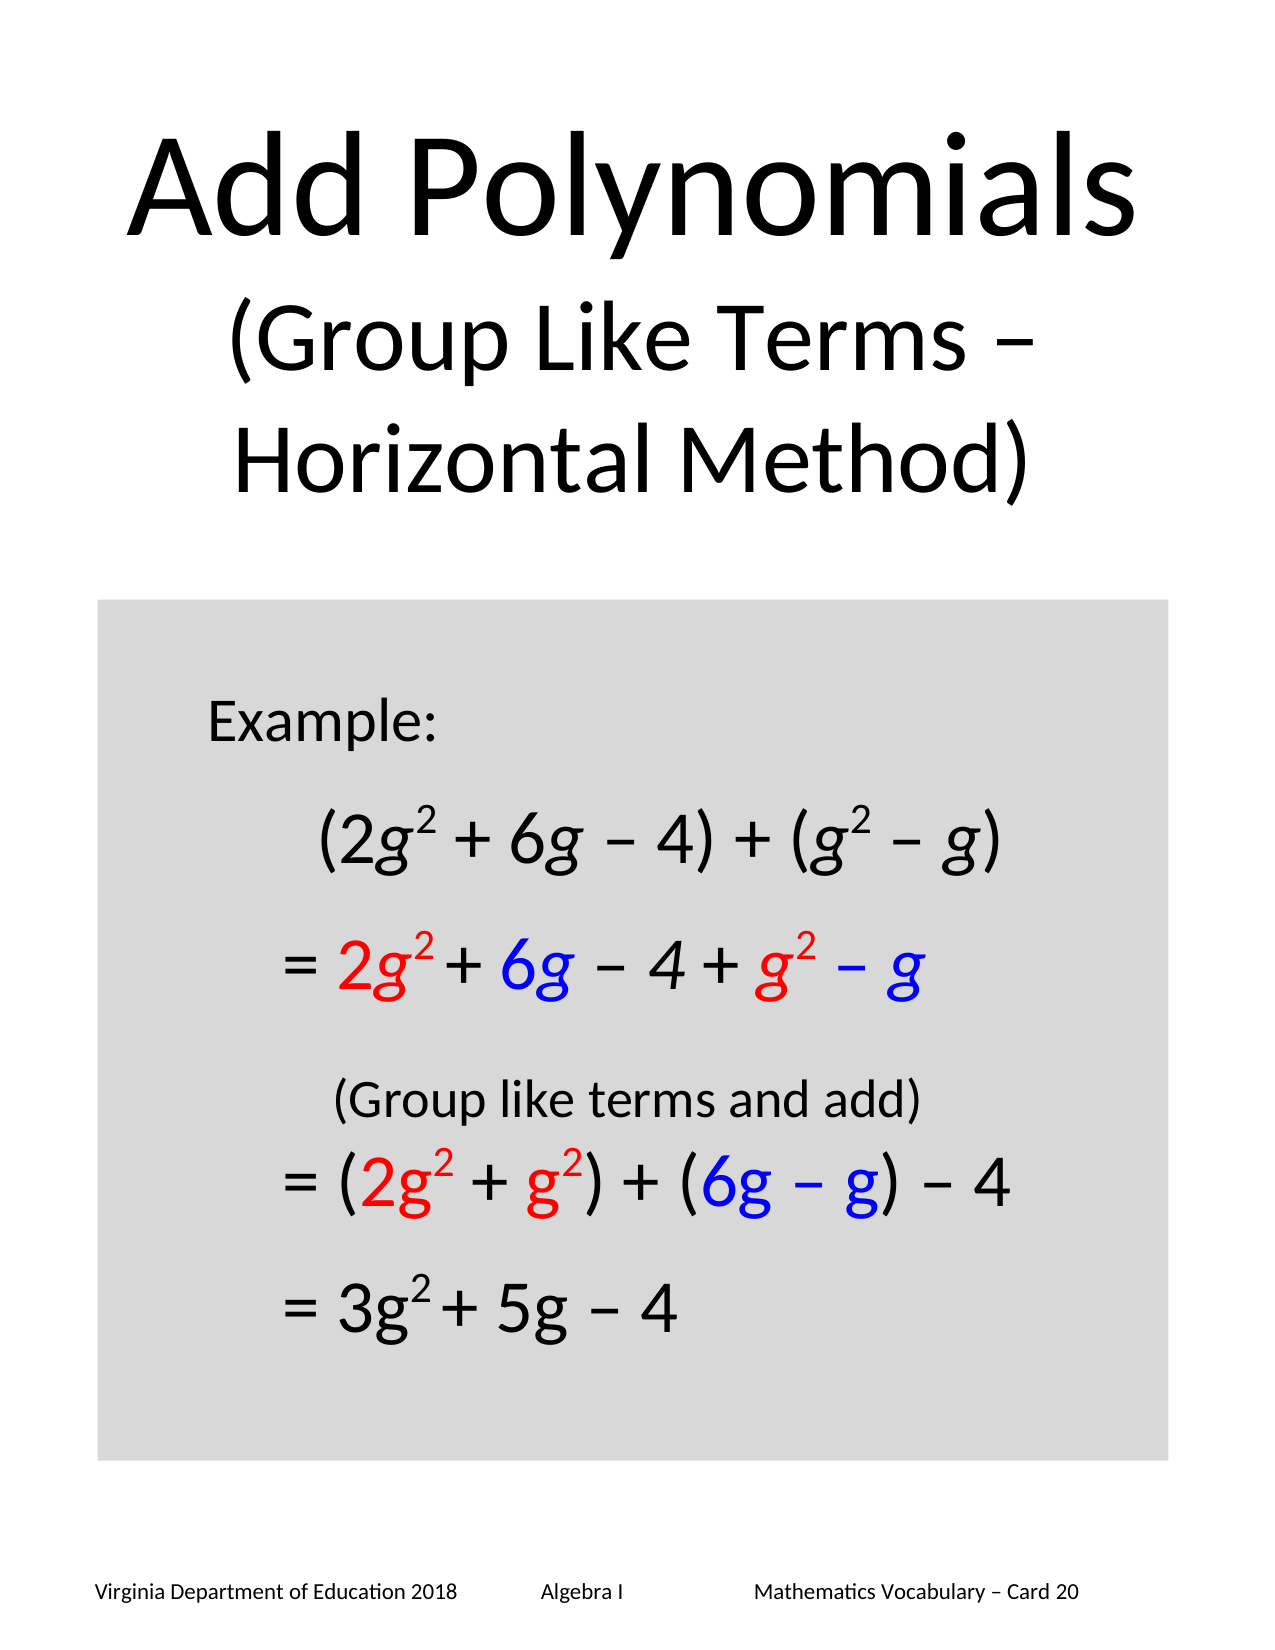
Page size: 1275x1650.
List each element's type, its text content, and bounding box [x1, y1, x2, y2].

text = (2g2 + g2) + (6g – g) – 4 [207, 1134, 1209, 1225]
text (2g2 + 6g – 4) + (g2 – g) [207, 791, 1209, 882]
text (Group Like Terms – Horizontal Method) [57, 273, 1209, 517]
text = 2g2 + 6g – 4 + g2 – g [207, 917, 1209, 1008]
text = 3g2 + 5g – 4 [207, 1260, 1209, 1351]
subtitle Add Polynomials [57, 90, 1209, 273]
text Example: [207, 681, 1209, 757]
